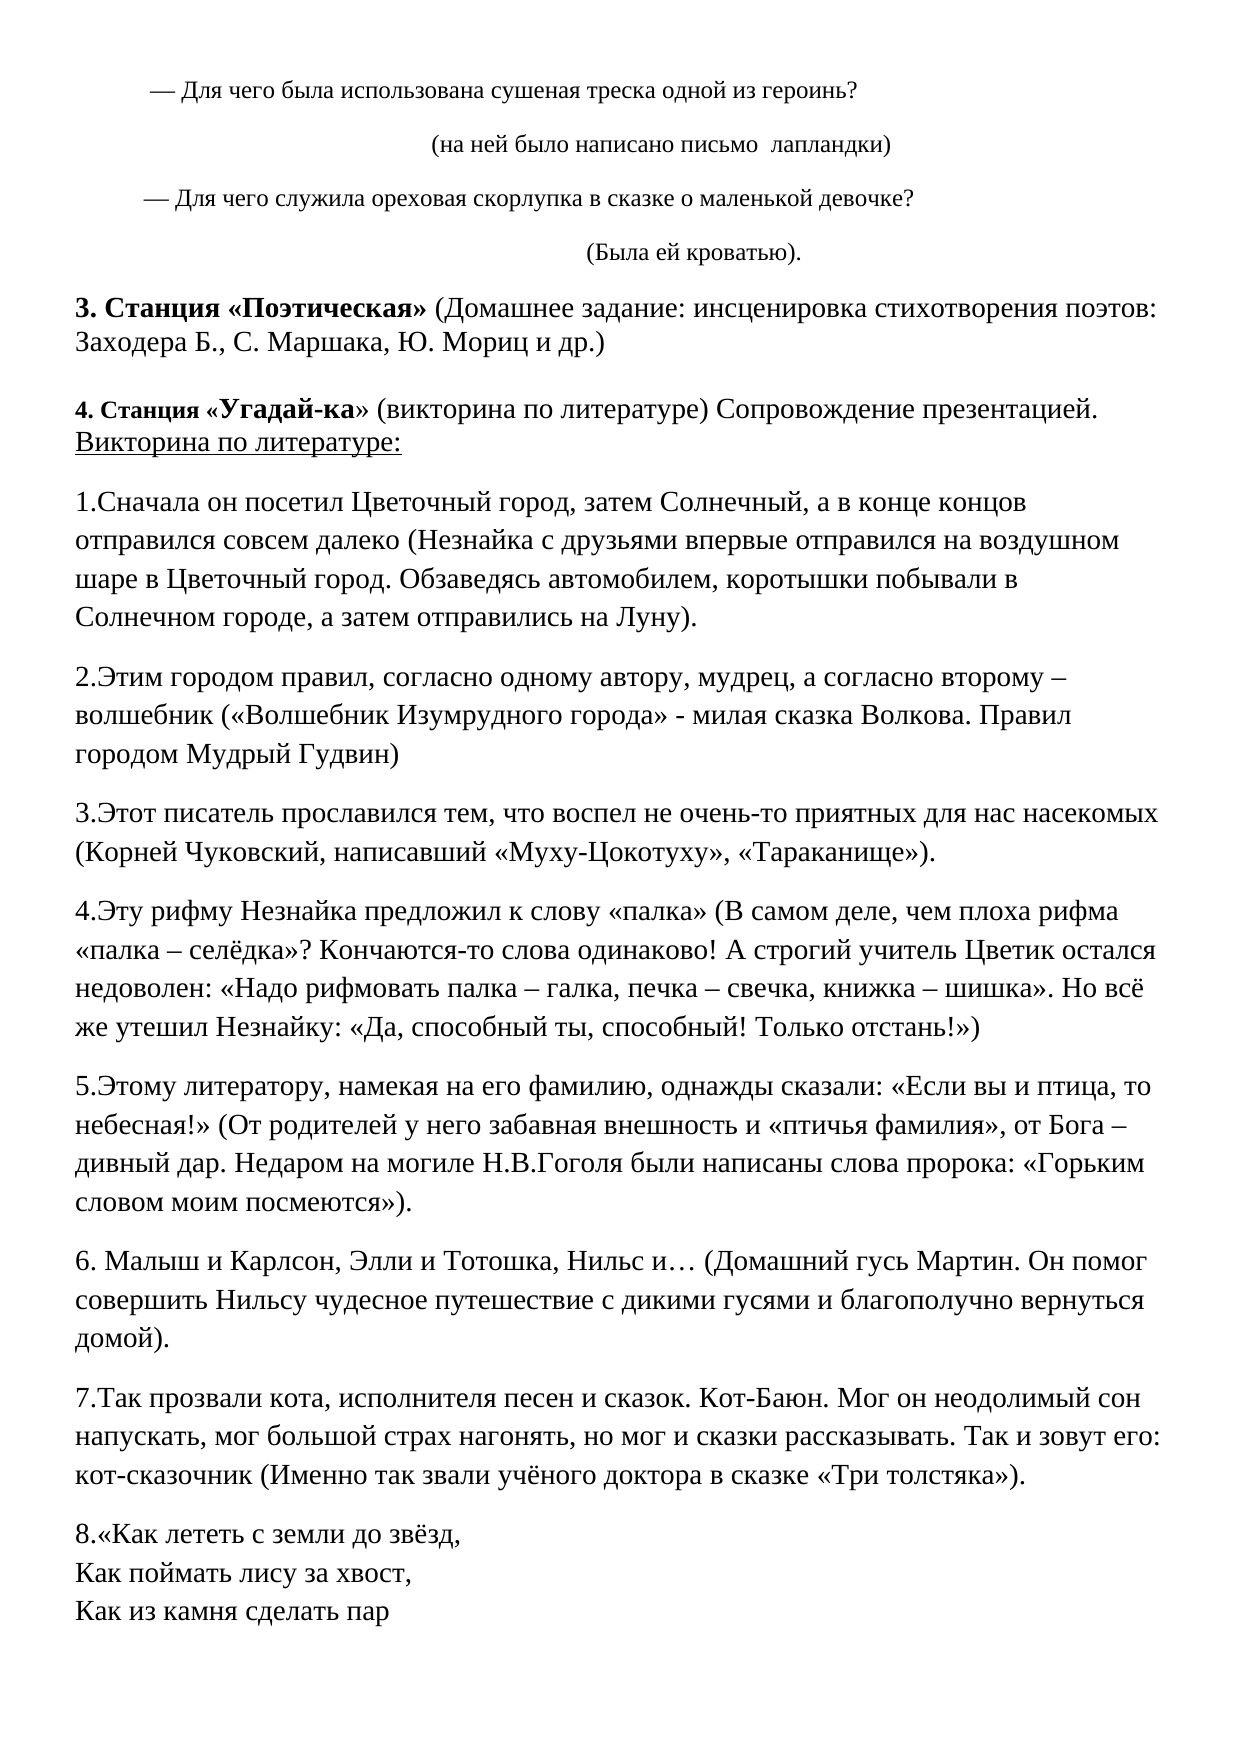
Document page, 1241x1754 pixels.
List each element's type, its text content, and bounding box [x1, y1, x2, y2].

text 6. Малыш и Карлсон, Элли и Тотошка, Нильс и… (Домашний гусь Мартин. Он помог совершить Нильсу чудесное путешествие с дикими гусями и благополучно вернуться домой). [75, 1243, 1165, 1354]
text 4. Станция «Угадай-ка» (викторина по литературе) Сопровождение презентацией. [75, 391, 1165, 424]
text — Для чего была использована сушеная треска одной из героинь? [149, 75, 1165, 104]
text (на ней было написано письмо лапландки) [75, 129, 1165, 158]
text 4.Эту рифму Незнайка предложил к слову «палка» (В самом деле, чем плоха рифма «палка – селёдка»? Кончаются-то слова одинаково! А строгий учитель Цветик остался недоволен: «Надо рифмовать палка – галка, печка – свечка, книжка – шишка». Но всё же утешил Незнайку: «Да, способный ты, способный! Только отстань!») [75, 893, 1165, 1042]
text 7.Так прозвали кота, исполнителя песен и сказок. Кот-Баюн. Мог он неодолимый сон напускать, мог большой страх нагонять, но мог и сказки рассказывать. Так и зовут его: кот-сказочник (Именно так звали учёного доктора в сказке «Три толстяка»). [75, 1380, 1165, 1490]
text — Для чего служила ореховая скорлупка в сказке о маленькой девочке? [112, 183, 1165, 211]
text (Была ей кроватью). [555, 237, 1165, 265]
text 2.Этим городом правил, согласно одному автору, мудрец, а согласно второму – волшебник («Волшебник Изумрудного города» - милая сказка Волкова. Правил городом Мудрый Гудвин) [75, 659, 1165, 769]
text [75, 1516, 1165, 1627]
text 1.Сначала он посетил Цветочный город, затем Солнечный, а в конце концов отправился совсем далеко (Незнайка с друзьями впервые отправился на воздушном шаре в Цветочный город. Обзаведясь автомобилем, коротышки побывали в Солнечном городе, а затем отправились на Луну). [75, 484, 1165, 633]
text Викторина по литературе: [75, 424, 1165, 458]
text 3.Этот писатель прославился тем, что воспел не очень-то приятных для нас насекомых (Корней Чуковский, написавший «Муху-Цокотуху», «Тараканище»). [75, 795, 1165, 867]
text 5.Этому литератору, намекая на его фамилию, однажды сказали: «Если вы и птица, то небесная!» (От родителей у него забавная внешность и «птичья фамилия», от Бога – дивный дар. Недаром на могиле Н.В.Гоголя были написаны слова пророка: «Горьким словом моим посмеются»). [75, 1068, 1165, 1217]
text 3. Станция «Поэтическая» (Домашнее задание: инсценировка стихотворения поэтов: Заходера Б., С. Маршака, Ю. Мориц и др.) [75, 290, 1165, 357]
